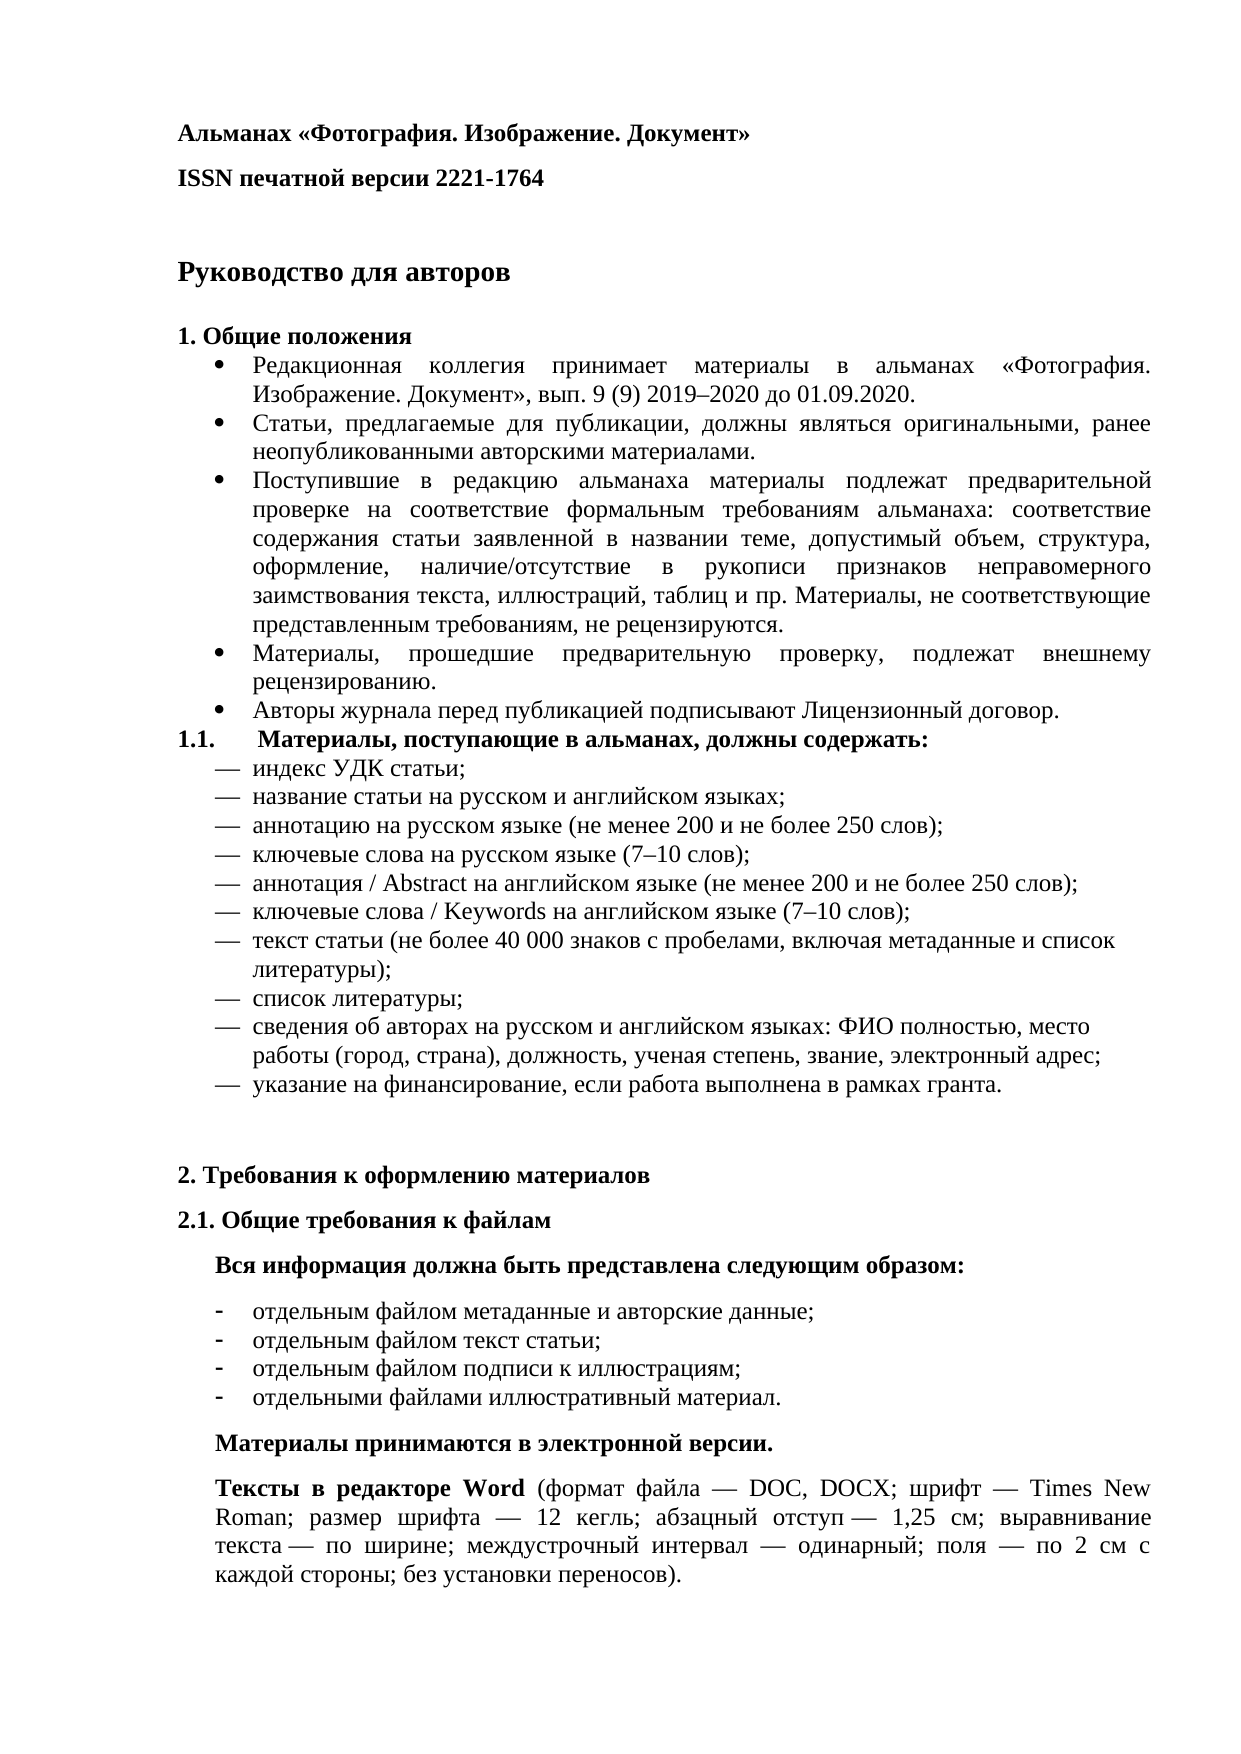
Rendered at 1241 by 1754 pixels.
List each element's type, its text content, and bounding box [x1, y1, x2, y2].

list Редакционная коллегия принимает материалы в альманах «Фотография. Изображение. Документ», вып. 9 (9) 2019–2020 до 01.09.2020. [215, 350, 1152, 408]
text Руководство для авторов [177, 254, 1152, 288]
list сведения об авторах на русском и английском языках: ФИО полностью, место работы (город, страна), должность, ученая степень, звание, электронный адрес; [215, 1011, 1152, 1069]
list название статьи на русском и английском языках; [215, 781, 1152, 810]
text Материалы принимаются в электронной версии. [215, 1428, 1152, 1456]
list аннотацию на русском языке (не менее 200 и не более 250 слов); [215, 810, 1152, 839]
list отдельным файлом подписи к иллюстрациям; [215, 1353, 1152, 1382]
text ISSN печатной версии 2221-1764 [177, 163, 1152, 192]
list Статьи, предлагаемые для публикации, должны являться оригинальными, ранее неопубликованными авторскими материалами. [215, 408, 1152, 465]
list Материалы, прошедшие предварительную проверку, подлежат внешнему рецензированию. [215, 638, 1152, 695]
list отдельным файлом метаданные и авторские данные; [215, 1296, 1152, 1325]
list Авторы журнала перед публикацией подписывают Лицензионный договор. [215, 695, 1152, 724]
list указание на финансирование, если работа выполнена в рамках гранта. [215, 1069, 1152, 1098]
text 1. Общие положения [177, 321, 1152, 350]
list список литературы; [215, 983, 1152, 1011]
text Вся информация должна быть представлена следующим образом: [215, 1251, 1152, 1279]
text 2.1. Общие требования к файлам [177, 1205, 1152, 1234]
text Тексты в редакторе Word (формат файла — DOC, DOCX; шрифт — Times New Roman; размер шрифта — 12 кегль; абзацный отступ — 1,25 см; выравнивание текста — по ширине; междустрочный интервал — одинарный; поля — по 2 см с каждой стороны; без установки переносов). [215, 1473, 1152, 1588]
list аннотация / Abstract на английском языке (не менее 200 и не более 250 слов); [215, 868, 1152, 896]
list Поступившие в редакцию альманаха материалы подлежат предварительной проверке на соответствие формальным требованиям альманаха: соответствие содержания статьи заявленной в названии теме, допустимый объем, структура, оформление, наличие/отсутствие в рукописи признаков неправомерного заимствования текста, иллюстраций, таблиц и пр. Материалы, не соответствующие представленным требованиям, не рецензируются. [215, 465, 1152, 638]
text Альманах «Фотография. Изображение. Документ» [177, 118, 1152, 147]
list текст статьи (не более 40 000 знаков с пробелами, включая метаданные и список литературы); [215, 925, 1152, 983]
text 2. Требования к оформлению материалов [177, 1160, 1152, 1188]
list отдельными файлами иллюстративный материал. [215, 1382, 1152, 1411]
list ключевые слова на русском языке (7–10 слов); [215, 839, 1152, 868]
list отдельным файлом текст статьи; [215, 1325, 1152, 1353]
list индекс УДК статьи; [215, 753, 1152, 781]
list ключевые слова / Keywords на английском языке (7–10 слов); [215, 896, 1152, 925]
list Материалы, поступающие в альманах, должны содержать: [177, 724, 1152, 753]
